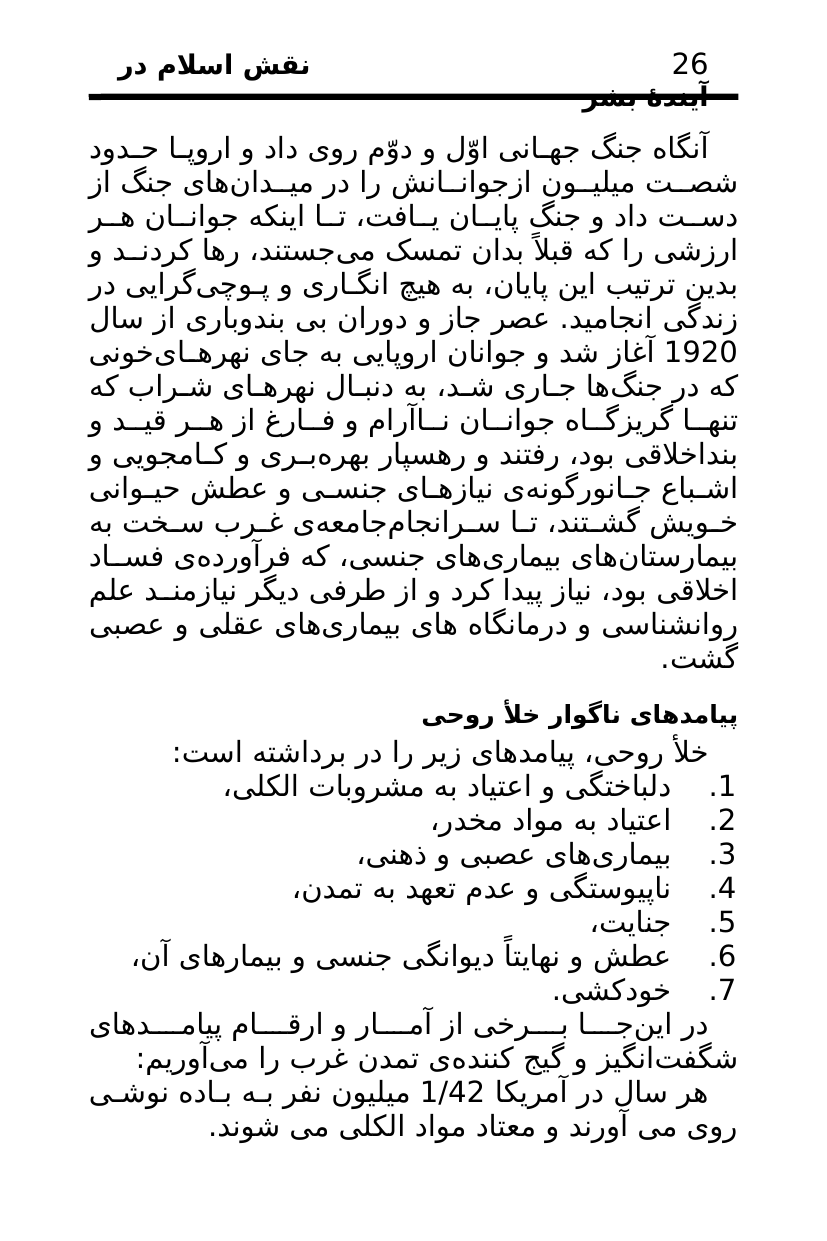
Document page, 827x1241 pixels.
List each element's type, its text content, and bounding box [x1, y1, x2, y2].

list عطش‌ و نهایتاً دیوانگی‌ جنسی‌ و بیمارهای‌ آن‌، [89, 939, 708, 973]
list بیماری‌های‌ عصبی‌ و ذهنی، [89, 837, 708, 871]
text هر سال در آمریکا 1/42 میلیون نفر به باده نوشی روی می آورند و معتاد مواد الکلی می شوند. [89, 1075, 738, 1143]
text در این‌جا برخی‌ از آمار و ارقام‌ پیامدهای شگفت‌انگیز و گیج ‌کننده‌ی تمدن غرب را می‌آوریم: [89, 1007, 738, 1075]
text خلأ‌ روحی‌، پیامدهای‌ زیر را در برداشته‌ است‌: [89, 735, 738, 769]
list جنایت‌، [89, 905, 708, 939]
list دلباختگی‌ و اعتیاد به‌ مشروبات‌ الکلی‌، [89, 769, 708, 803]
list اعتیاد به‌ مواد مخدر، [89, 803, 708, 837]
list ناپیوستگی‌ و عدم‌ تعهد به‌ تمدن‌، [89, 871, 708, 905]
text پيامدهای‌ ناگوار خلأ‌ روحی [89, 700, 738, 729]
text آنگاه‌ جنگ‌ جهانی‌ اوّل‌ و دوّم‌ روی‌ داد و اروپا حدود شصت‌ میلیون‌ ازجوانانش‌ را در میدان‌های‌ جنگ‌ از دست‌ داد و جنگ‌ پایان‌ یافت‌، تا اینکه‌ جوانان ‌هر ارزشی‌ را که‌ قبلاً بدان‌ تمسک‌ می‌جستند، رها کردند و بدین‌ ترتیب‌ این پایان‌، به هیچ‌ انگاری و پوچی‌گرایی در‌ زندگی‌ انجامید. عصر جاز و دوران بی‌ بندوباری‌ از سال‌ 1920 آغاز‌ شد و جوانان‌ اروپایی‌ به‌ جای‌ نهرهای‌خونی‌ که‌ در جنگ‌ها جاری‌ شد، به‌ دنبال‌ نهرهای‌ شراب‌ که‌ تنها گریزگاه‌ جوانان ‌ناآرام‌ و فارغ‌ از هر قید و بنداخلاقی‌ بود، رفتند و رهسپار بهره‌بری‌ و کامجویی‌ و اشباع جانورگونه‌ی نیازهای‌ جنسی‌ و عطش‌ حیوانی‌ خویش‌ گشتند، تا سرانجام‌جامعه‌ی‌ غرب‌ سخت به‌ بیمارستان‌های‌ بیماری‌های‌ جنسی،‌ که‌ فرآورده‌ی‌ فساد اخلاقی‌ بود، نیاز پیدا کرد و از طرفی‌ دیگر نیازمند علم‌ روانشناسی‌ و درمانگاه های‌ بیماری‌های‌ عقلی‌ و عصبی‌ گشت‌. [89, 132, 738, 675]
list خودکشی‌. [89, 973, 708, 1007]
